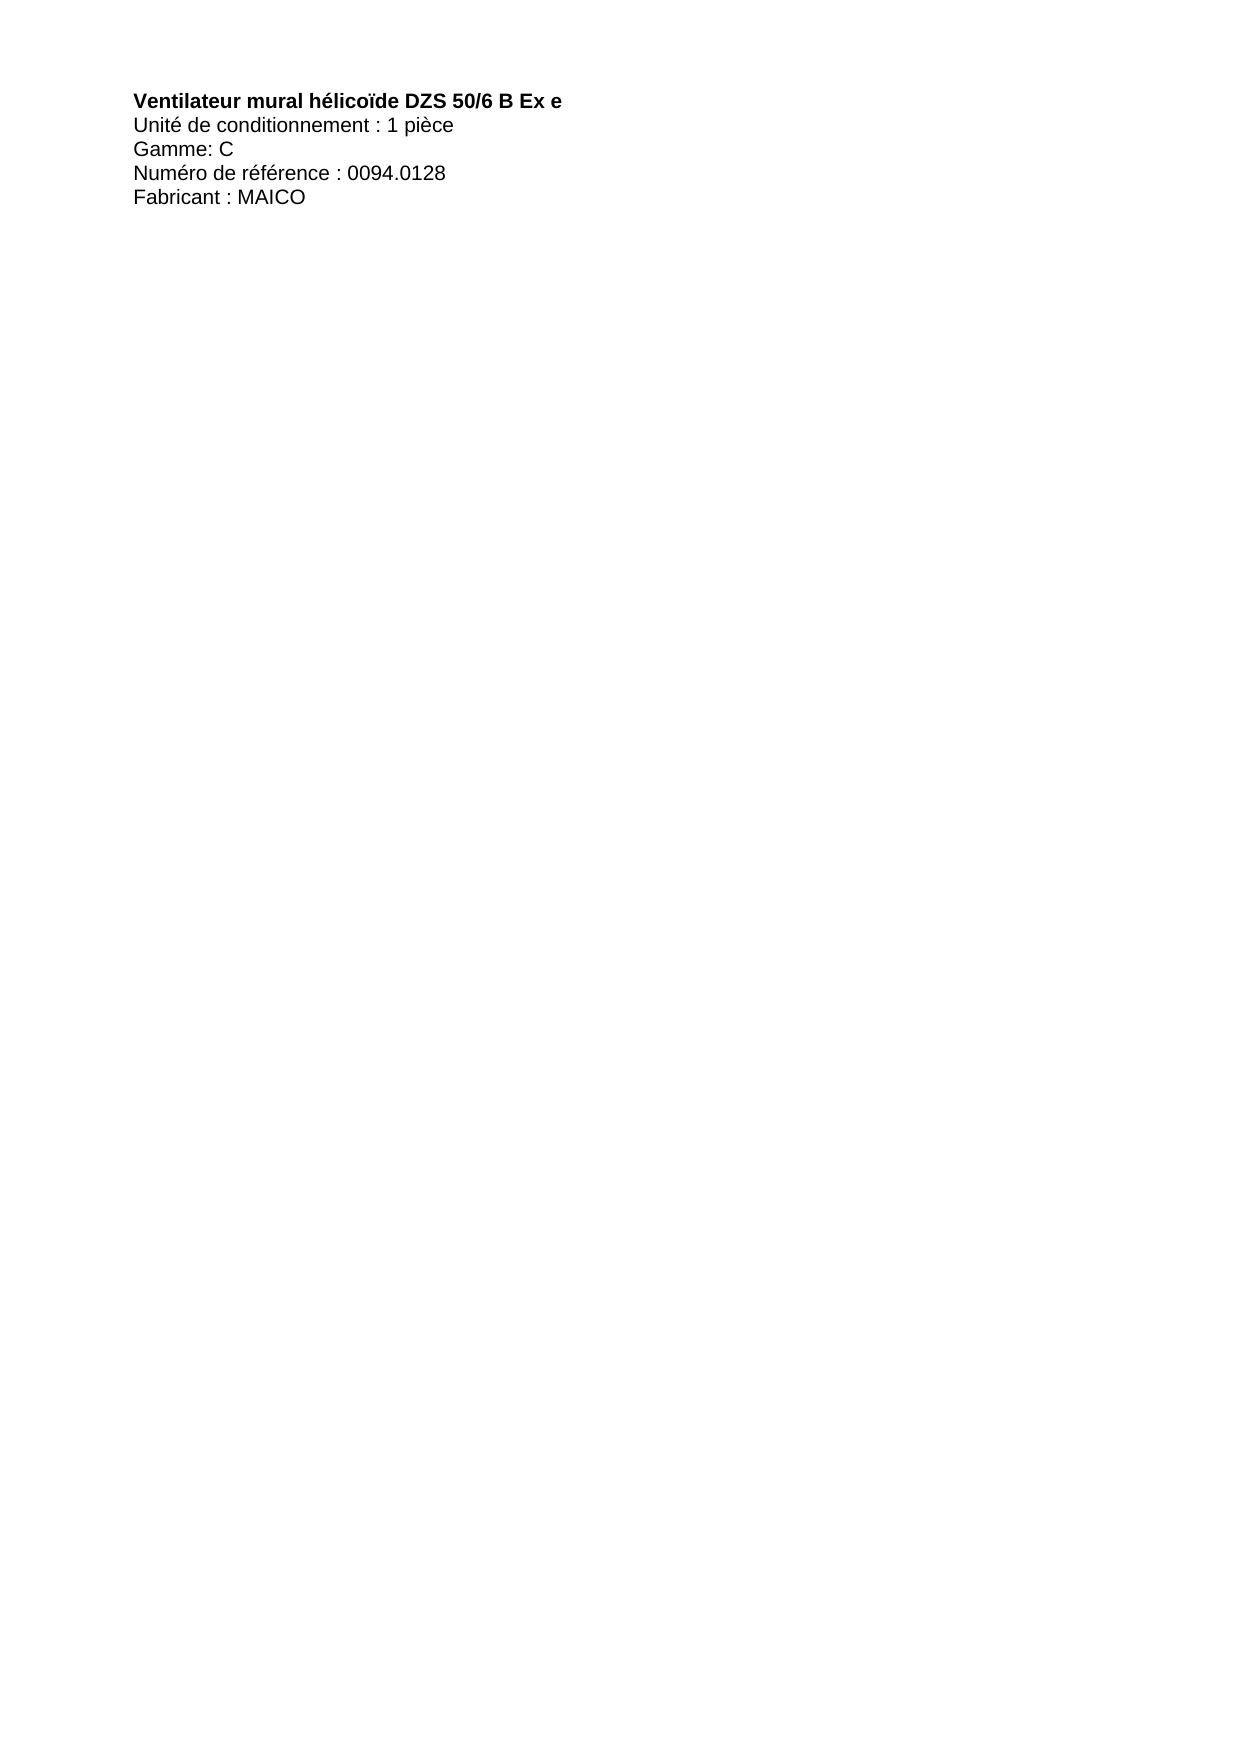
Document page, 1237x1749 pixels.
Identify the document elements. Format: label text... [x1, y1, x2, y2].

text Ventilateur mural hélicoïde DZS 50/6 B Ex eUnité de conditionnement : 1 pièceGamme: C Numéro de référence : 0094.0128Fabricant : MAICO [133, 89, 1148, 208]
